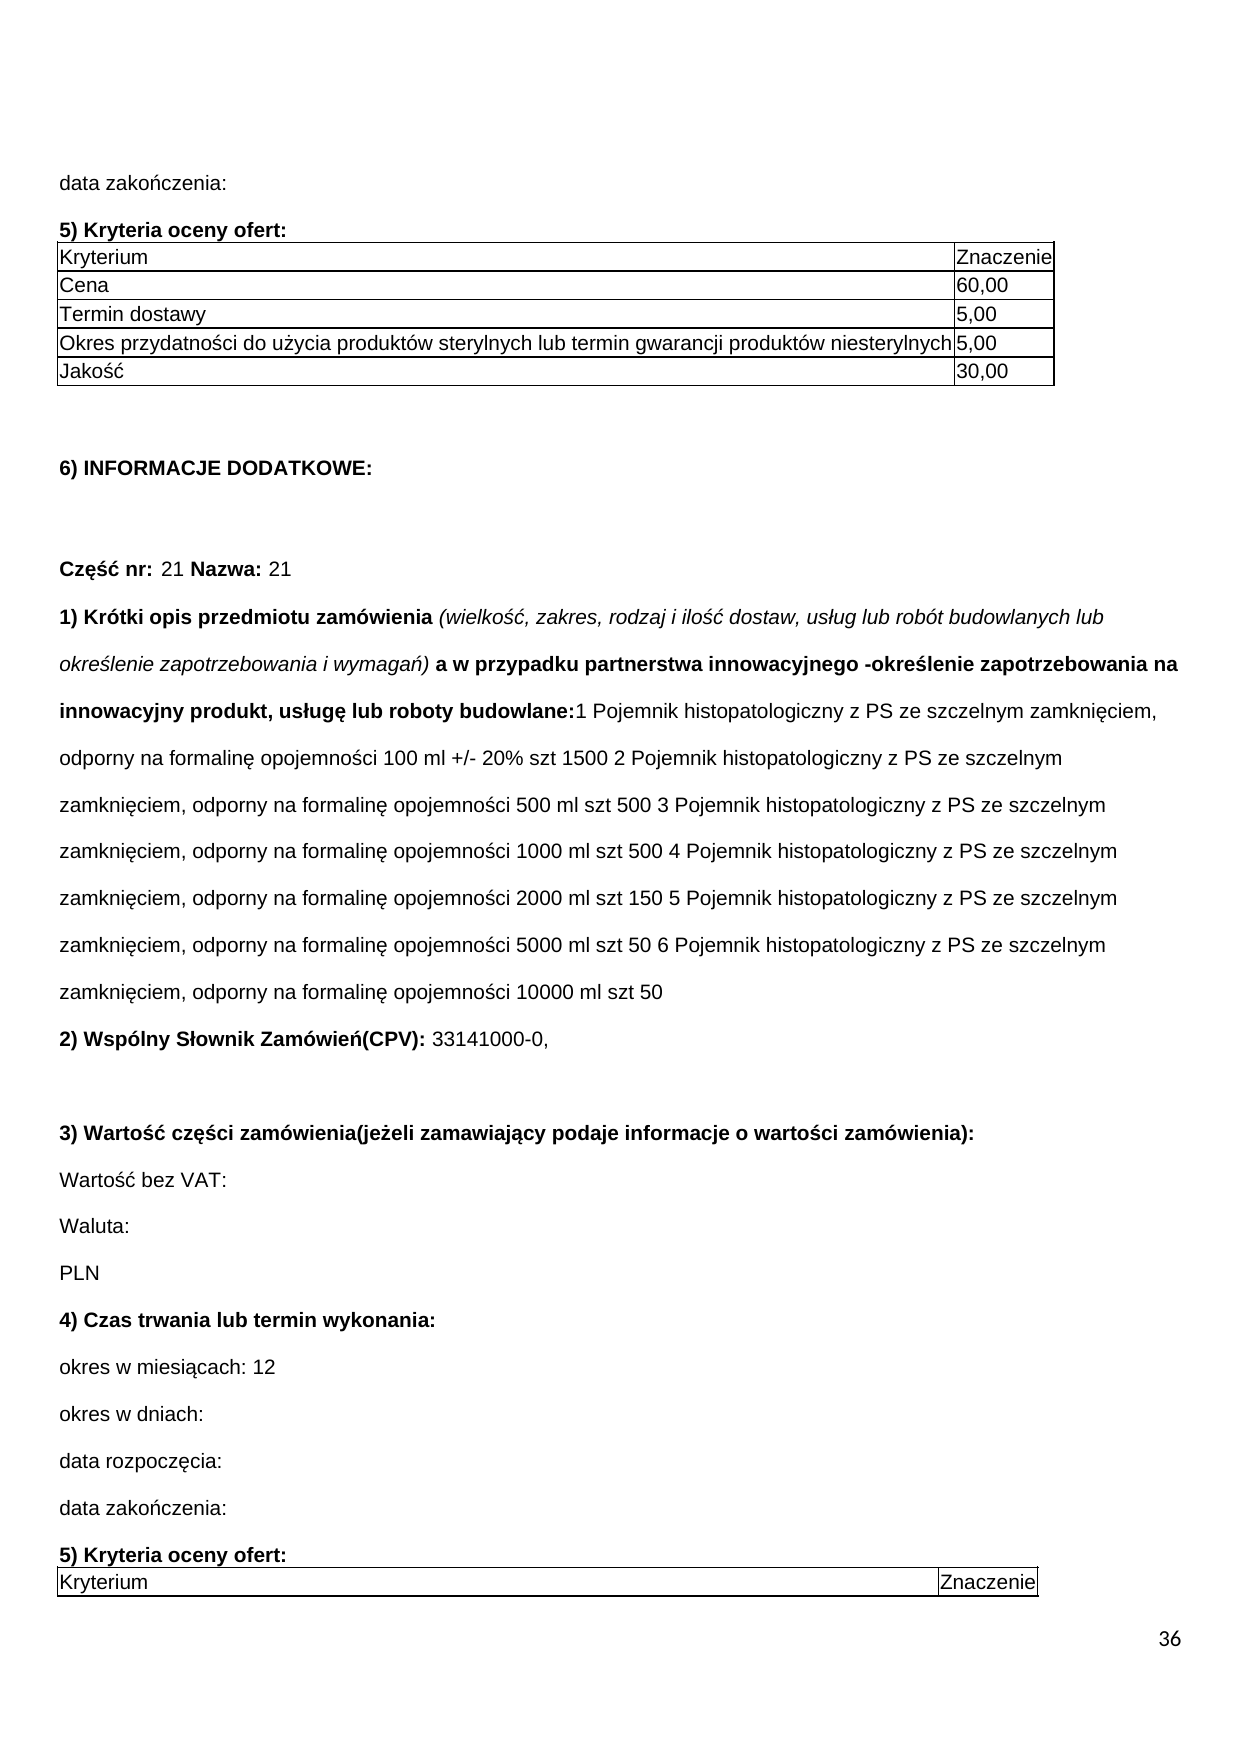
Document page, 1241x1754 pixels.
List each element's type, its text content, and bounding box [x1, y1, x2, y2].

table_cell Cena [58, 272, 954, 299]
table_header Część nr: [58, 555, 159, 582]
table_header Kryterium [58, 243, 954, 270]
text 6) INFORMACJE DODATKOWE: [59, 386, 1181, 527]
table_cell Jakość [58, 358, 954, 384]
table_cell 5,00 [955, 300, 1053, 327]
table_header 21 [159, 555, 188, 582]
table_header Kryterium [58, 1568, 938, 1595]
table_cell Okres przydatności do użycia produktów sterylnych lub termin gwarancji produktów niesterylnych [58, 329, 954, 356]
table_cell 30,00 [955, 358, 1053, 384]
table_cell Termin dostawy [58, 300, 954, 327]
text 1) Krótki opis przedmiotu zamówienia (wielkość, zakres, rodzaj i ilość dostaw, usług lub robót budowlanych lub określenie zapotrzebowania i wymagań) a w przypadku partnerstwa innowacyjnego -określenie zapotrzebowania na innowacyjny produkt, usługę lub roboty budowlane:1 Pojemnik histopatologiczny z PS ze szczelnym zamknięciem, odporny na formalinę opojemności 100 ml +/- 20% szt 1500 2 Pojemnik histopatologiczny z PS ze szczelnym zamknięciem, odporny na formalinę opojemności 500 ml szt 500 3 Pojemnik histopatologiczny z PS ze szczelnym zamknięciem, odporny na formalinę opojemności 1000 ml szt 500 4 Pojemnik histopatologiczny z PS ze szczelnym zamknięciem, odporny na formalinę opojemności 2000 ml szt 150 5 Pojemnik histopatologiczny z PS ze szczelnym zamknięciem, odporny na formalinę opojemności 5000 ml szt 50 6 Pojemnik histopatologiczny z PS ze szczelnym zamknięciem, odporny na formalinę opojemności 10000 ml szt 50 2) Wspólny Słownik Zamówień(CPV): 33141000-0, 3) Wartość części zamówienia(jeżeli zamawiający podaje informacje o wartości zamówienia): Wartość bez VAT: Waluta: PLN 4) Czas trwania lub termin wykonania: okres w miesiącach: 12 okres w dniach: data rozpoczęcia: data zakończenia: 5) Kryteria oceny ofert: [59, 582, 1181, 1566]
table_header Znaczenie [939, 1568, 1037, 1595]
table_header 21 [267, 555, 298, 582]
table_header Znaczenie [955, 243, 1053, 270]
table_header Nazwa: [189, 555, 267, 582]
table_cell 5,00 [955, 329, 1053, 356]
table_cell 60,00 [955, 272, 1053, 299]
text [59, 148, 1181, 241]
